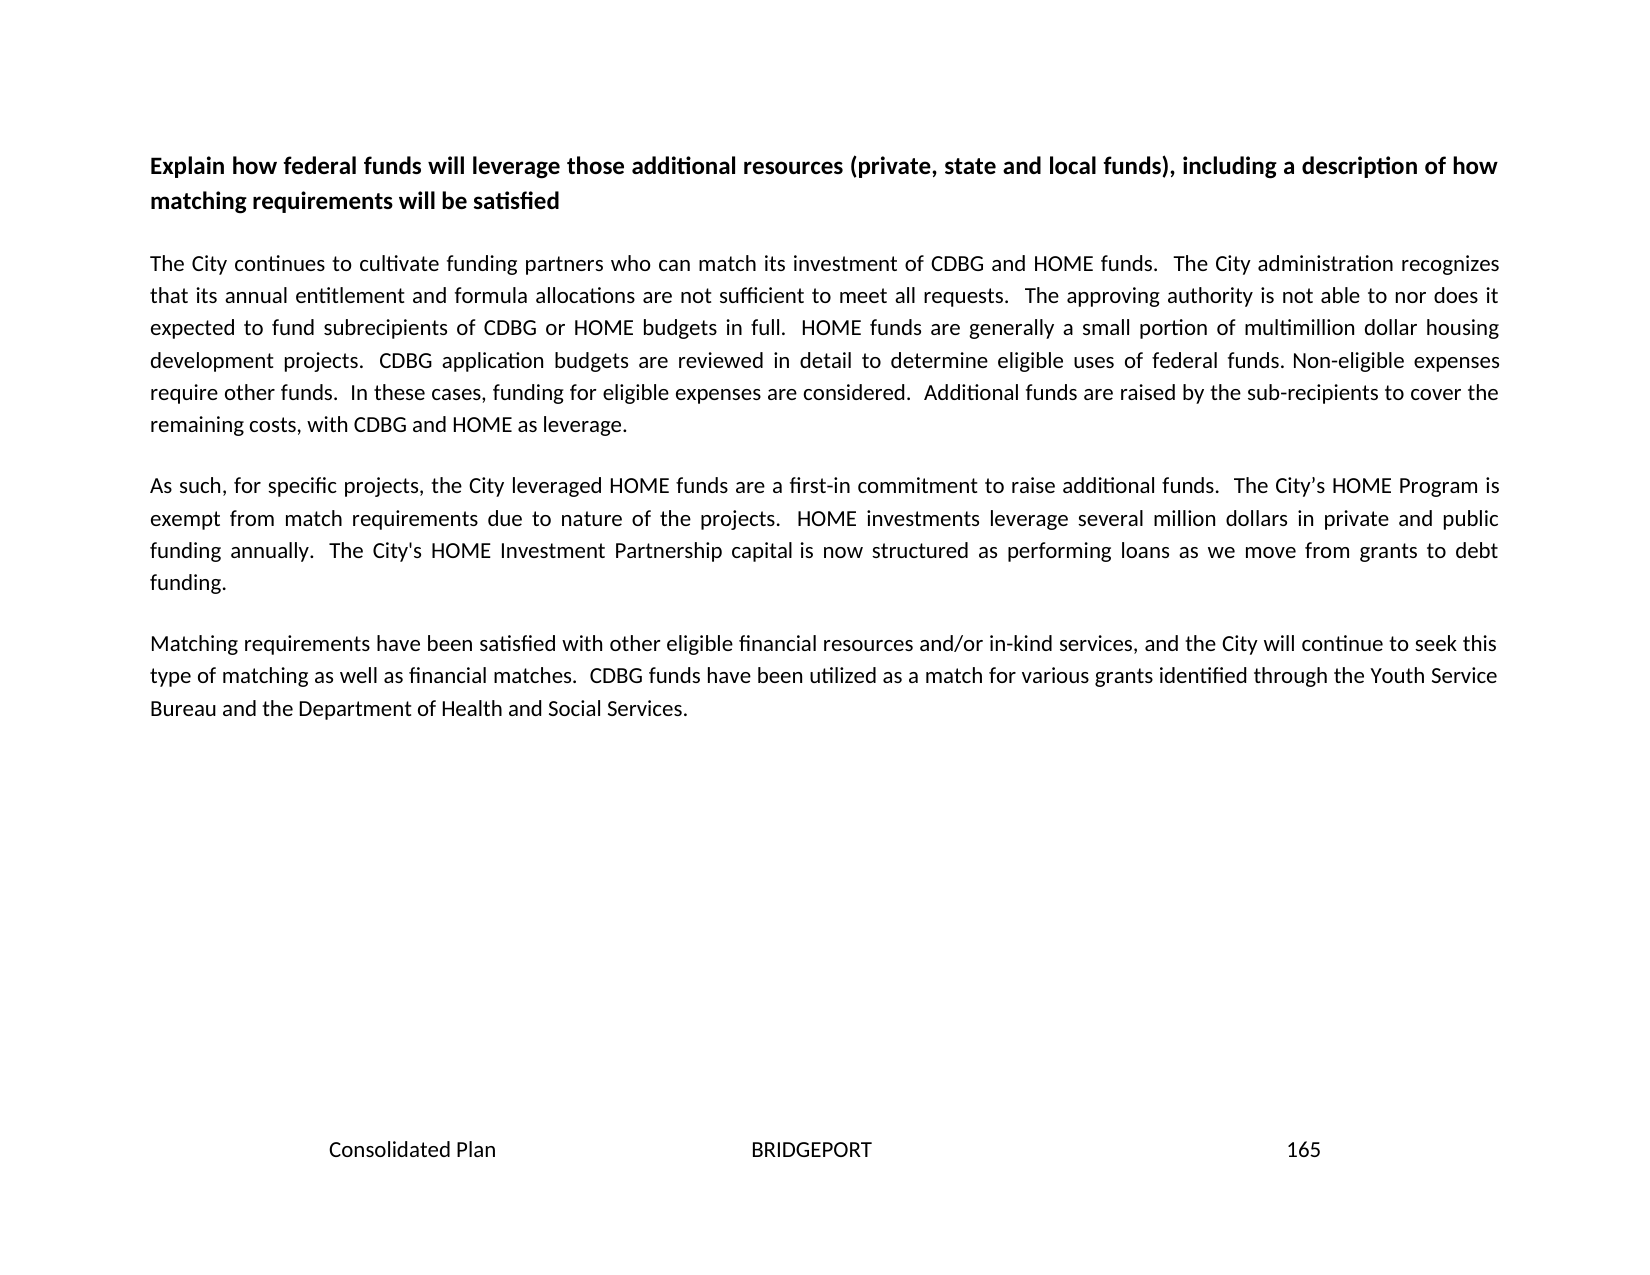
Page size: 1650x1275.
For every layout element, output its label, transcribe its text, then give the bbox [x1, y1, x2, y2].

text Explain how federal funds will leverage those additional resources (private, state and local funds), including a description of how matching requirements will be satisfied [150, 150, 1500, 216]
text The City continues to cultivate funding partners who can match its investment of CDBG and HOME funds. The City administration recognizes that its annual entitlement and formula allocations are not sufficient to meet all requests. The approving authority is not able to nor does it expected to fund subrecipients of CDBG or HOME budgets in full. HOME funds are generally a small portion of multimillion dollar housing development projects. CDBG application budgets are reviewed in detail to determine eligible uses of federal funds. Non-eligible expenses require other funds. In these cases, funding for eligible expenses are considered. Additional funds are raised by the sub-recipients to cover the remaining costs, with CDBG and HOME as leverage. [150, 249, 1500, 438]
text As such, for specific projects, the City leveraged HOME funds are a first-in commitment to raise additional funds. The City’s HOME Program is exempt from match requirements due to nature of the projects. HOME investments leverage several million dollars in private and public funding annually. The City's HOME Investment Partnership capital is now structured as performing loans as we move from grants to debt funding. [150, 471, 1500, 596]
text Matching requirements have been satisfied with other eligible financial resources and/or in-kind services, and the City will continue to seek this type of matching as well as financial matches. CDBG funds have been utilized as a match for various grants identified through the Youth Service Bureau and the Department of Health and Social Services. [150, 629, 1500, 722]
